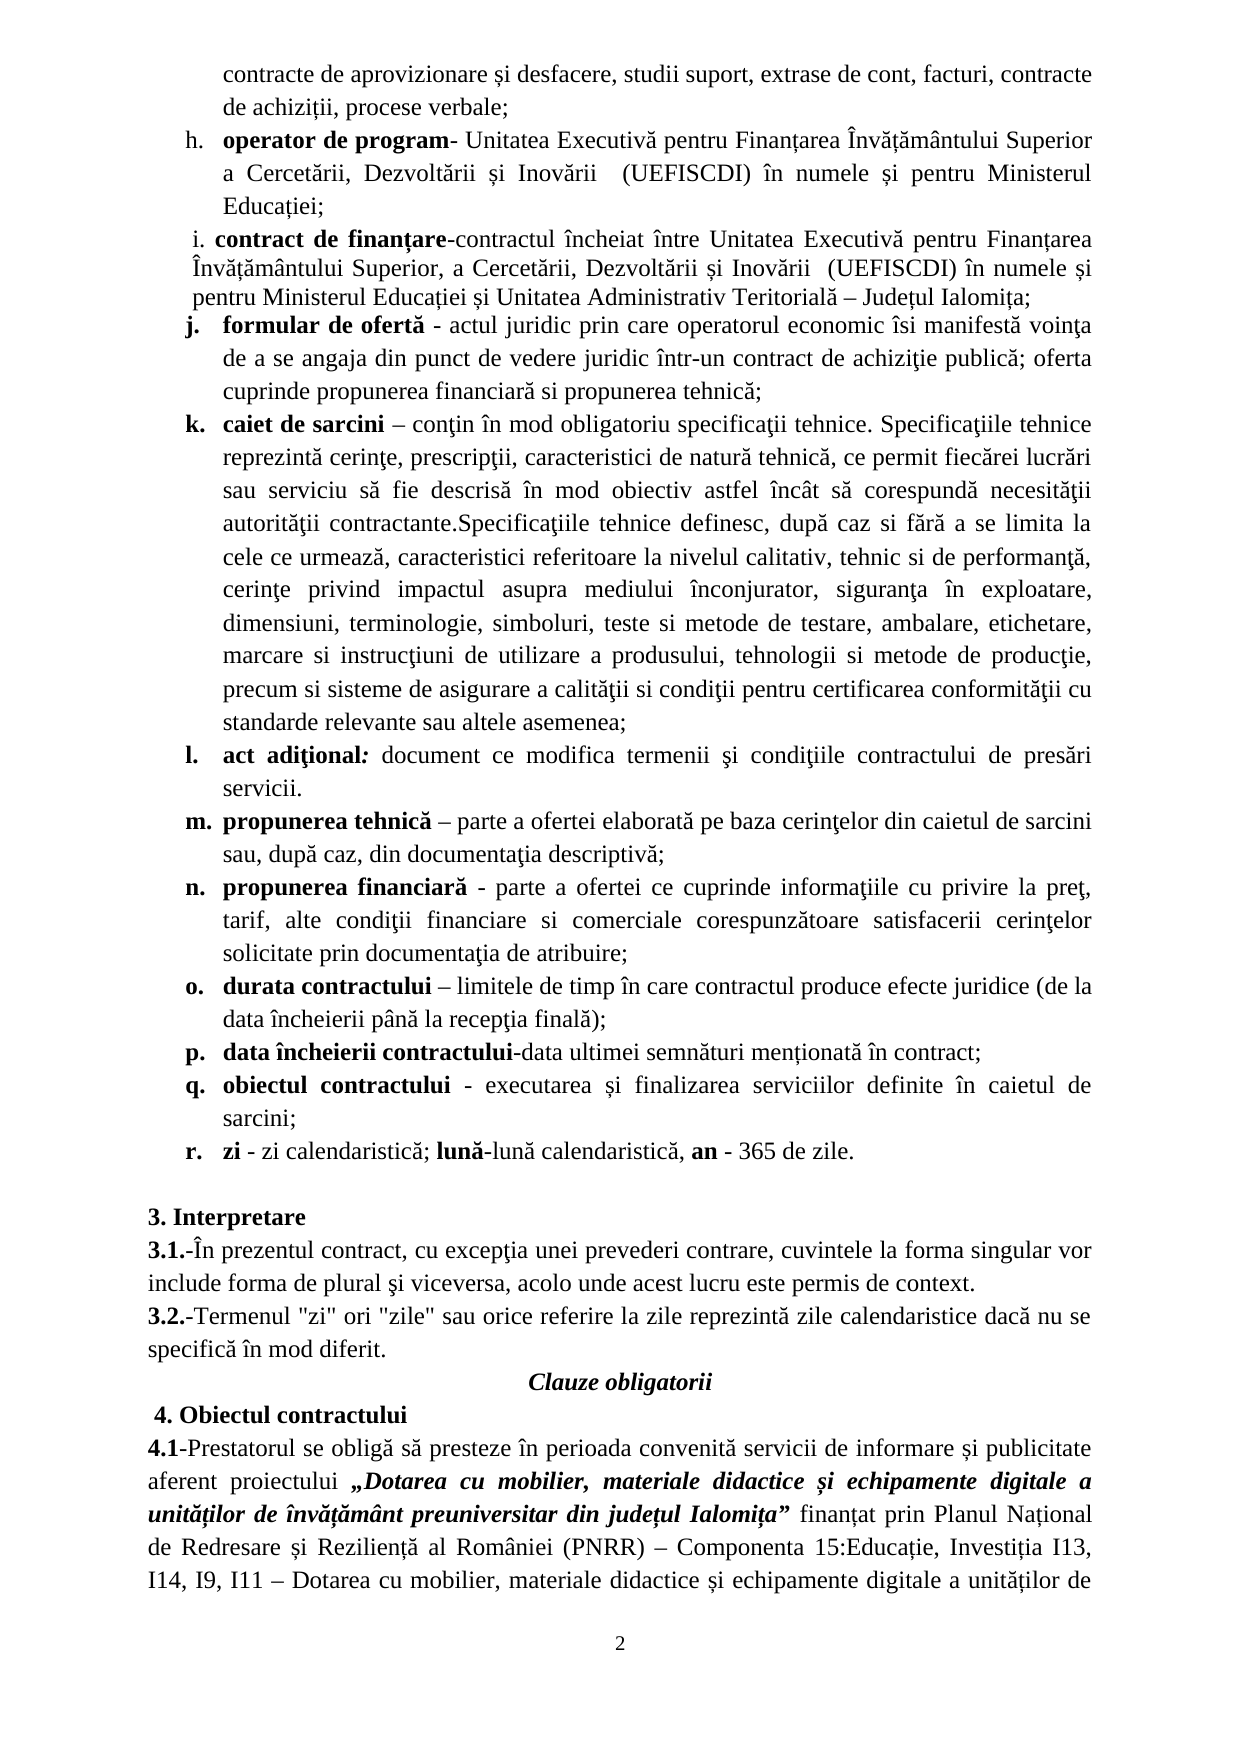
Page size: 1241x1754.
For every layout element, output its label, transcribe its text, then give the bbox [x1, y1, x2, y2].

list obiectul contractului - executarea și finalizarea serviciilor definite în caietul de sarcini; [185, 1070, 1093, 1132]
list propunerea tehnică – parte a ofertei elaborată pe baza cerinţelor din caietul de sarcini sau, după caz, din documentaţia descriptivă; [185, 806, 1093, 867]
list zi - zi calendaristică; lună-lună calendaristică, an - 365 de zile. [185, 1136, 1093, 1165]
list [185, 59, 1093, 121]
list formular de ofertă - actul juridic prin care operatorul economic îsi manifestă voinţa de a se angaja din punct de vedere juridic într-un contract de achiziţie publică; oferta cuprinde propunerea financiară si propunerea tehnică; [185, 310, 1093, 405]
list durata contractului – limitele de timp în care contractul produce efecte juridice (de la data încheierii până la recepţia finală); [185, 971, 1093, 1033]
list i. contract de finanțare-contractul încheiat între Unitatea Executivă pentru Finanțarea Învățământului Superior, a Cercetării, Dezvoltării și Inovării (UEFISCDI) în numele și pentru Ministerul Educației și Unitatea Administrativ Teritorială – Județul Ialomița; [192, 224, 1093, 310]
list caiet de sarcini – conţin în mod obligatoriu specificaţii tehnice. Specificaţiile tehnice reprezintă cerinţe, prescripţii, caracteristici de natură tehnică, ce permit fiecărei lucrări sau serviciu să fie descrisă în mod obiectiv astfel încât să corespundă necesităţii autorităţii contractante.Specificaţiile tehnice definesc, după caz si fără a se limita la cele ce urmează, caracteristici referitoare la nivelul calitativ, tehnic si de performanţă, cerinţe privind impactul asupra mediului înconjurator, siguranţa în exploatare, dimensiuni, terminologie, simboluri, teste si metode de testare, ambalare, etichetare, marcare si instrucţiuni de utilizare a produsului, tehnologii si metode de producţie, precum si sisteme de asigurare a calităţii si condiţii pentru certificarea conformităţii cu standarde relevante sau altele asemenea; [185, 409, 1093, 735]
text 3. Interpretare [148, 1202, 1093, 1231]
text 3.1.-În prezentul contract, cu excepţia unei prevederi contrare, cuvintele la forma singular vor include forma de plural şi viceversa, acolo unde acest lucru este permis de context. [148, 1235, 1093, 1297]
text 4. Obiectul contractului [148, 1400, 1093, 1429]
text 3.2.-Termenul "zi" ori "zile" sau orice referire la zile reprezintă zile calendaristice dacă nu se specifică în mod diferit. [148, 1301, 1093, 1363]
list operator de program- Unitatea Executivă pentru Finanțarea Învățământului Superior a Cercetării, Dezvoltării și Inovării (UEFISCDI) în numele și pentru Ministerul Educației; [185, 125, 1093, 220]
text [148, 1433, 1093, 1594]
list act adiţional: document ce modifica termenii şi condiţiile contractului de presări servicii. [185, 740, 1093, 801]
list data încheierii contractului-data ultimei semnături menționată în contract; [185, 1037, 1093, 1066]
list propunerea financiară - parte a ofertei ce cuprinde informaţiile cu privire la preţ, tarif, alte condiţii financiare si comerciale corespunzătoare satisfacerii cerinţelor solicitate prin documentaţia de atribuire; [185, 872, 1093, 967]
text Clauze obligatorii [148, 1367, 1093, 1396]
